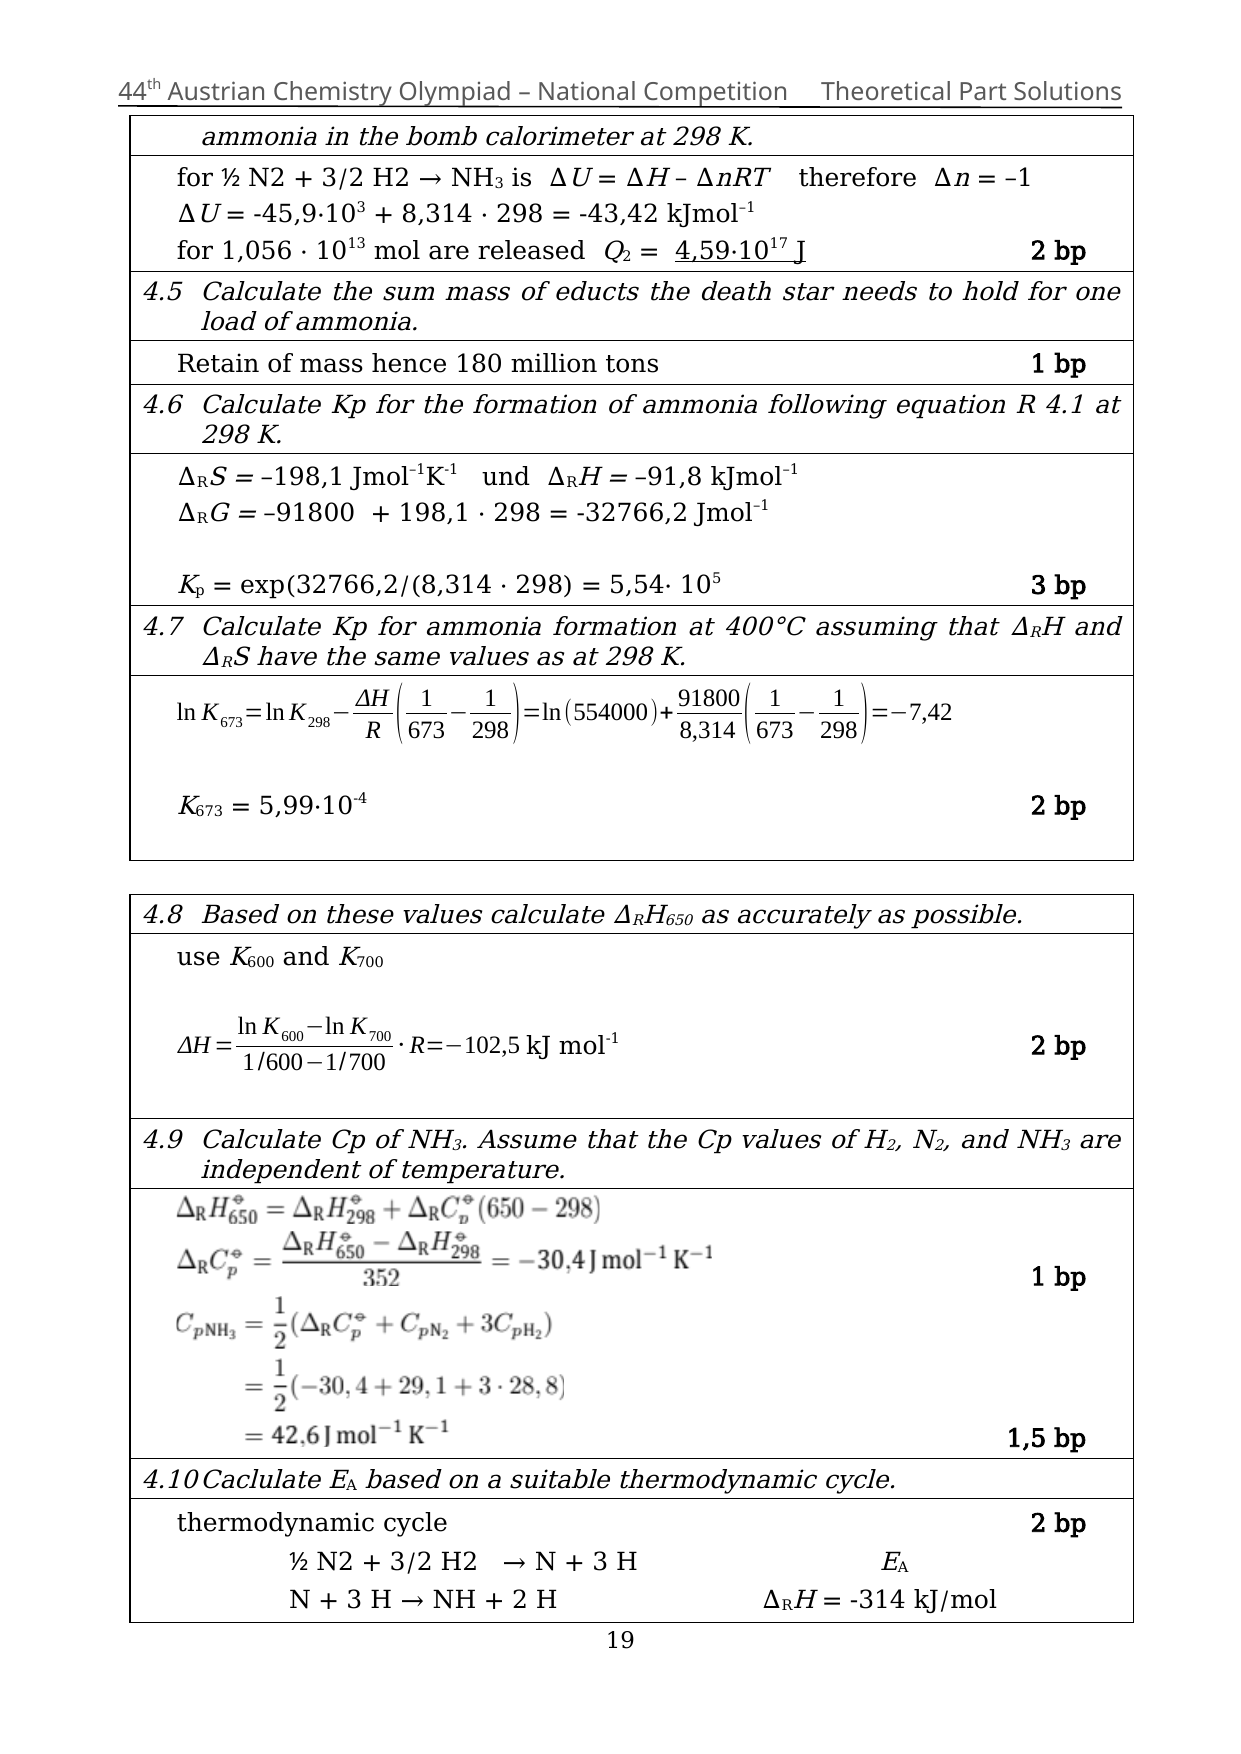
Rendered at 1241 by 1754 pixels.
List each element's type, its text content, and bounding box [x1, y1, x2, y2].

table_cell ΔRS = –198,1 Jmol–1K-1 und ΔRH = –91,8 kJmol–1 ΔRG = –91800 + 198,1 ⋅ 298 = -32766,2 Jmol–1 Kp = exp(32766,2/(8,314 ⋅ 298) = 5,54⋅ 105 3 bp [131, 454, 1133, 605]
table_cell K673 = 5,99⋅10-4 2 bp [131, 676, 1133, 860]
table_cell 4.6 Calculate Kp for the formation of ammonia following equation R 4.1 at 298 K. [131, 385, 1133, 453]
table_cell 4.5 Calculate the sum mass of educts the death star needs to hold for one load of ammonia. [131, 272, 1133, 340]
table_cell 4.9 Calculate Cp of NH3. Assume that the Cp values of H2, N2, and NH3 are independent of temperature. [131, 1119, 1133, 1187]
table_cell Retain of mass hence 180 million tons 1 bp [131, 341, 1133, 383]
table_cell for ½ N2 + 3/2 H2 → NH3 is ΔU = ΔH – ΔnRT therefore Δn = –1 ΔU = -45,9⋅103 + 8,314 ⋅ 298 = -43,42 kJmol–1 for 1,056 ⋅ 1013 mol are released Q2 = 4,59⋅1017 J 2 bp [131, 156, 1133, 271]
table_cell 1 bp 1,5 bp [131, 1189, 1133, 1458]
table_header 4.8 Based on these values calculate ΔRH650 as accurately as possible. [131, 895, 1133, 933]
table_cell 4.7 Calculate Kp for ammonia formation at 400°C assuming that ΔRH and ΔRS have the same values as at 298 K. [131, 606, 1133, 674]
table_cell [131, 116, 1133, 154]
table_cell 4.10 Caclulate EA based on a suitable thermodynamic cycle. [131, 1459, 1133, 1497]
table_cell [131, 1499, 1133, 1622]
table_cell use K600 and K700 kJ mol-1 2 bp [131, 934, 1133, 1118]
